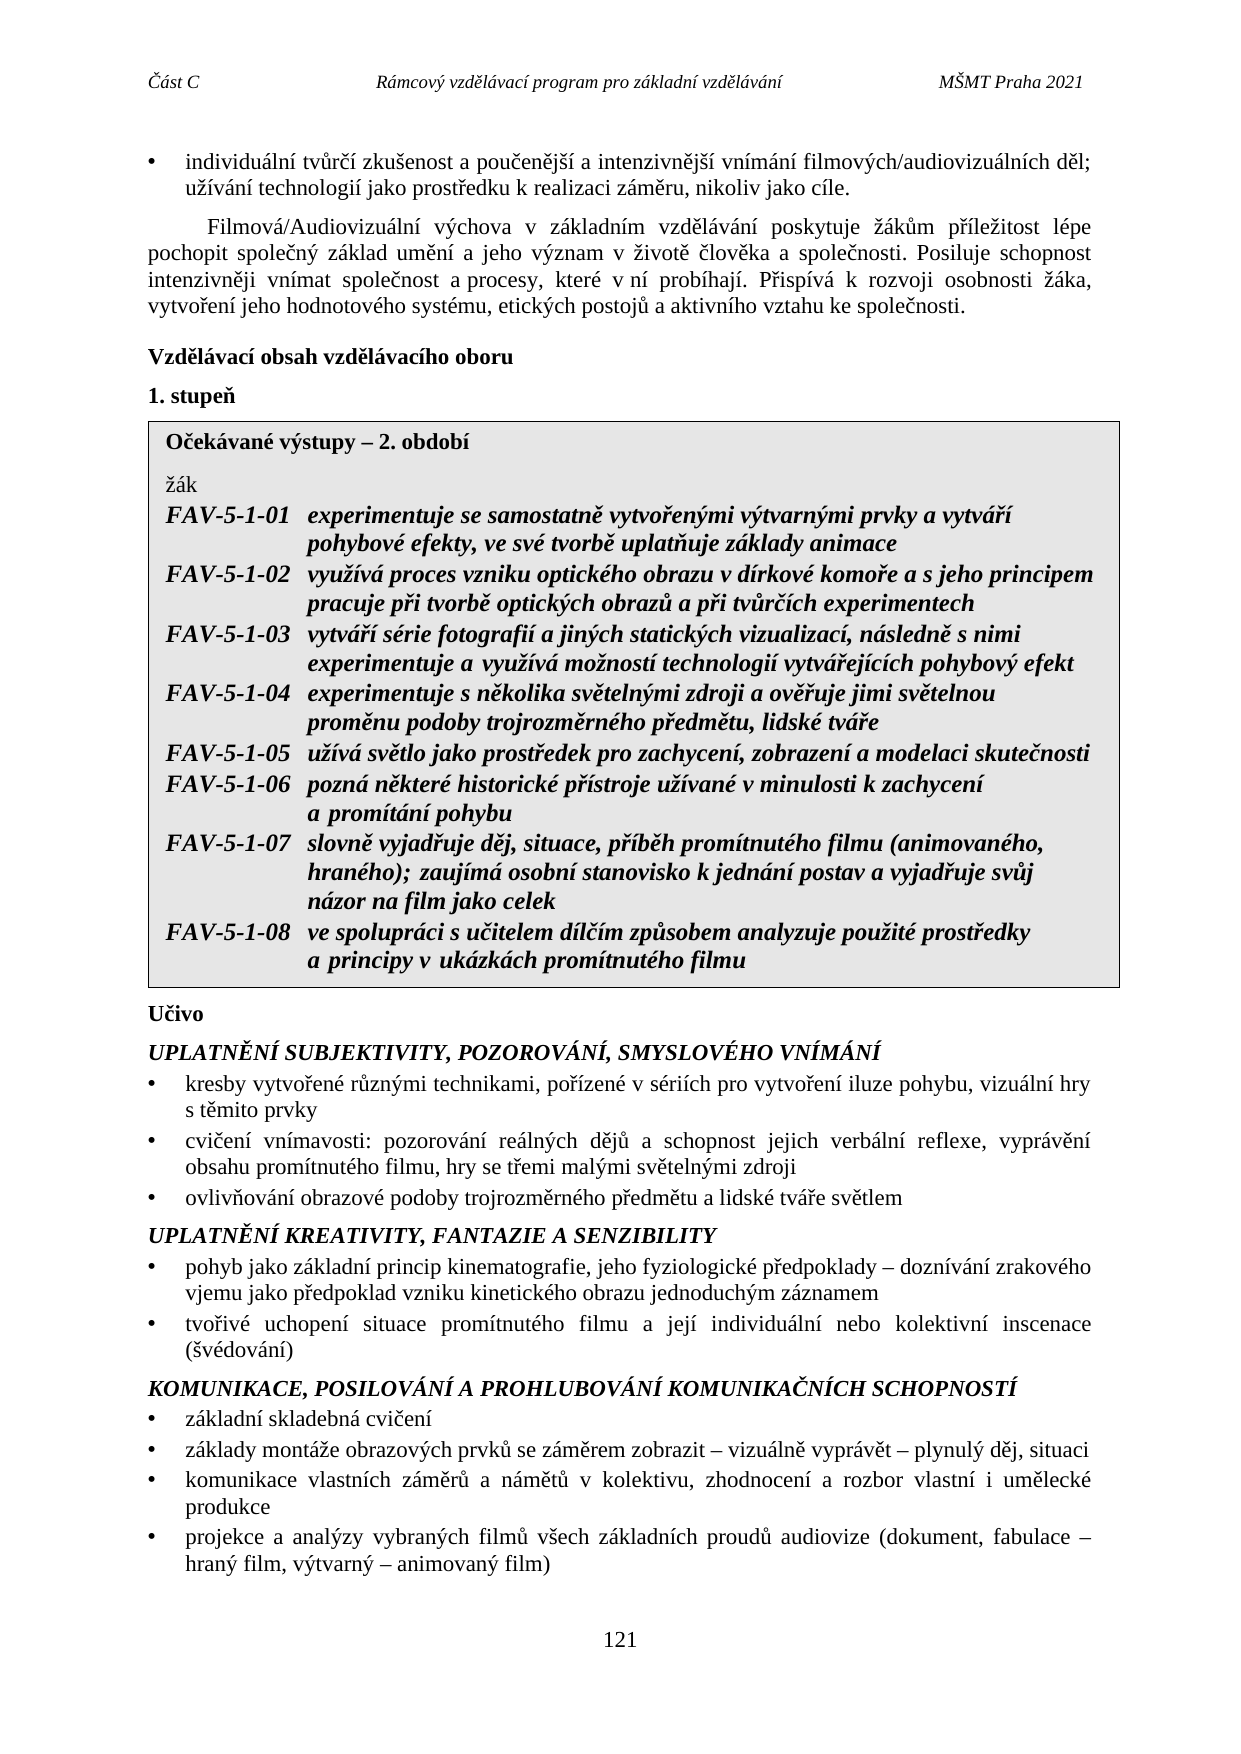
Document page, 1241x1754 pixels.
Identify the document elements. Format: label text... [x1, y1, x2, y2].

text Filmová/Audiovizuální výchova v základním vzdělávání poskytuje žákům příležitost lépe pochopit společný základ umění a jeho význam v životě člověka a společnosti. Posiluje schopnost intenzivněji vnímat společnost a procesy, které v ní probíhají. Přispívá k rozvoji osobnosti žáka, vytvoření jeho hodnotového systému, etických postojů a aktivního vztahu ke společnosti. [148, 213, 1092, 318]
text individuální tvůrčí zkušenost a poučenější a intenzivnější vnímání filmových/audiovizuálních děl; užívání technologií jako prostředku k realizaci záměru, nikoliv jako cíle. [148, 148, 1092, 200]
text ovlivňování obrazové podoby trojrozměrného předmětu a lidské tváře světlem [148, 1183, 1092, 1210]
text UPLATNĚNÍ KREATIVITY, FANTAZIE A SENZIBILITY [148, 1222, 1092, 1249]
text UPLATNĚNÍ SUBJEKTIVITY, POZOROVÁNÍ, SMYSLOVÉHO VNÍMÁNÍ [148, 1039, 1092, 1066]
text cvičení vnímavosti: pozorování reálných dějů a schopnost jejich verbální reflexe, vyprávění obsahu promítnutého filmu, hry se třemi malými světelnými zdroji [148, 1127, 1092, 1179]
text komunikace vlastních záměrů a námětů v kolektivu, zhodnocení a rozbor vlastní i umělecké produkce [148, 1467, 1092, 1519]
table_header Očekávané výstupy – 2. období žák FAV-5-1-01 experimentuje se samostatně vytvořenými výtvarnými prvky a vytváří pohybové efekty, ve své tvorbě uplatňuje základy animace FAV-5-1-02 využívá proces vzniku optického obrazu v dírkové komoře a s jeho principem pracuje při tvorbě optických obrazů a při tvůrčích experimentech FAV-5-1-03 vytváří série fotografií a jiných statických vizualizací, následně s nimi experimentuje a využívá možností technologií vytvářejících pohybový efekt FAV-5-1-04 experimentuje s několika světelnými zdroji a ověřuje jimi světelnou proměnu podoby trojrozměrného předmětu, lidské tváře FAV-5-1-05 užívá světlo jako prostředek pro zachycení, zobrazení a modelaci skutečnosti FAV-5-1-06 pozná některé historické přístroje užívané v minulosti k zachycení a promítání pohybu FAV-5-1-07 slovně vyjadřuje děj, situace, příběh promítnutého filmu (animovaného, hraného); zaujímá osobní stanovisko k jednání postav a vyjadřuje svůj názor na film jako celek FAV-5-1-08 ve spolupráci s učitelem dílčím způsobem analyzuje použité prostředky a principy v ukázkách promítnutého filmu [149, 422, 1119, 987]
text základy montáže obrazových prvků se záměrem zobrazit – vizuálně vyprávět – plynulý děj, situaci [148, 1436, 1092, 1462]
text kresby vytvořené různými technikami, pořízené v sériích pro vytvoření iluze pohybu, vizuální hry s těmito prvky [148, 1070, 1092, 1122]
text projekce a analýzy vybraných filmů všech základních proudů audiovize (dokument, fabulace – hraný film, výtvarný – animovaný film) [148, 1523, 1092, 1576]
text pohyb jako základní princip kinematografie, jeho fyziologické předpoklady – doznívání zrakového vjemu jako předpoklad vzniku kinetického obrazu jednoduchým záznamem [148, 1253, 1092, 1306]
text Vzdělávací obsah vzdělávacího oboru [148, 343, 1092, 370]
text tvořivé uchopení situace promítnutého filmu a její individuální nebo kolektivní inscenace (švédování) [148, 1310, 1092, 1362]
text základní skladebná cvičení [148, 1406, 1092, 1432]
text KOMUNIKACE, POSILOVÁNÍ A PROHLUBOVÁNÍ KOMUNIKAČNÍCH SCHOPNOSTÍ [148, 1375, 1092, 1401]
text 1. stupeň [148, 382, 1092, 408]
text Učivo [148, 1000, 1092, 1027]
